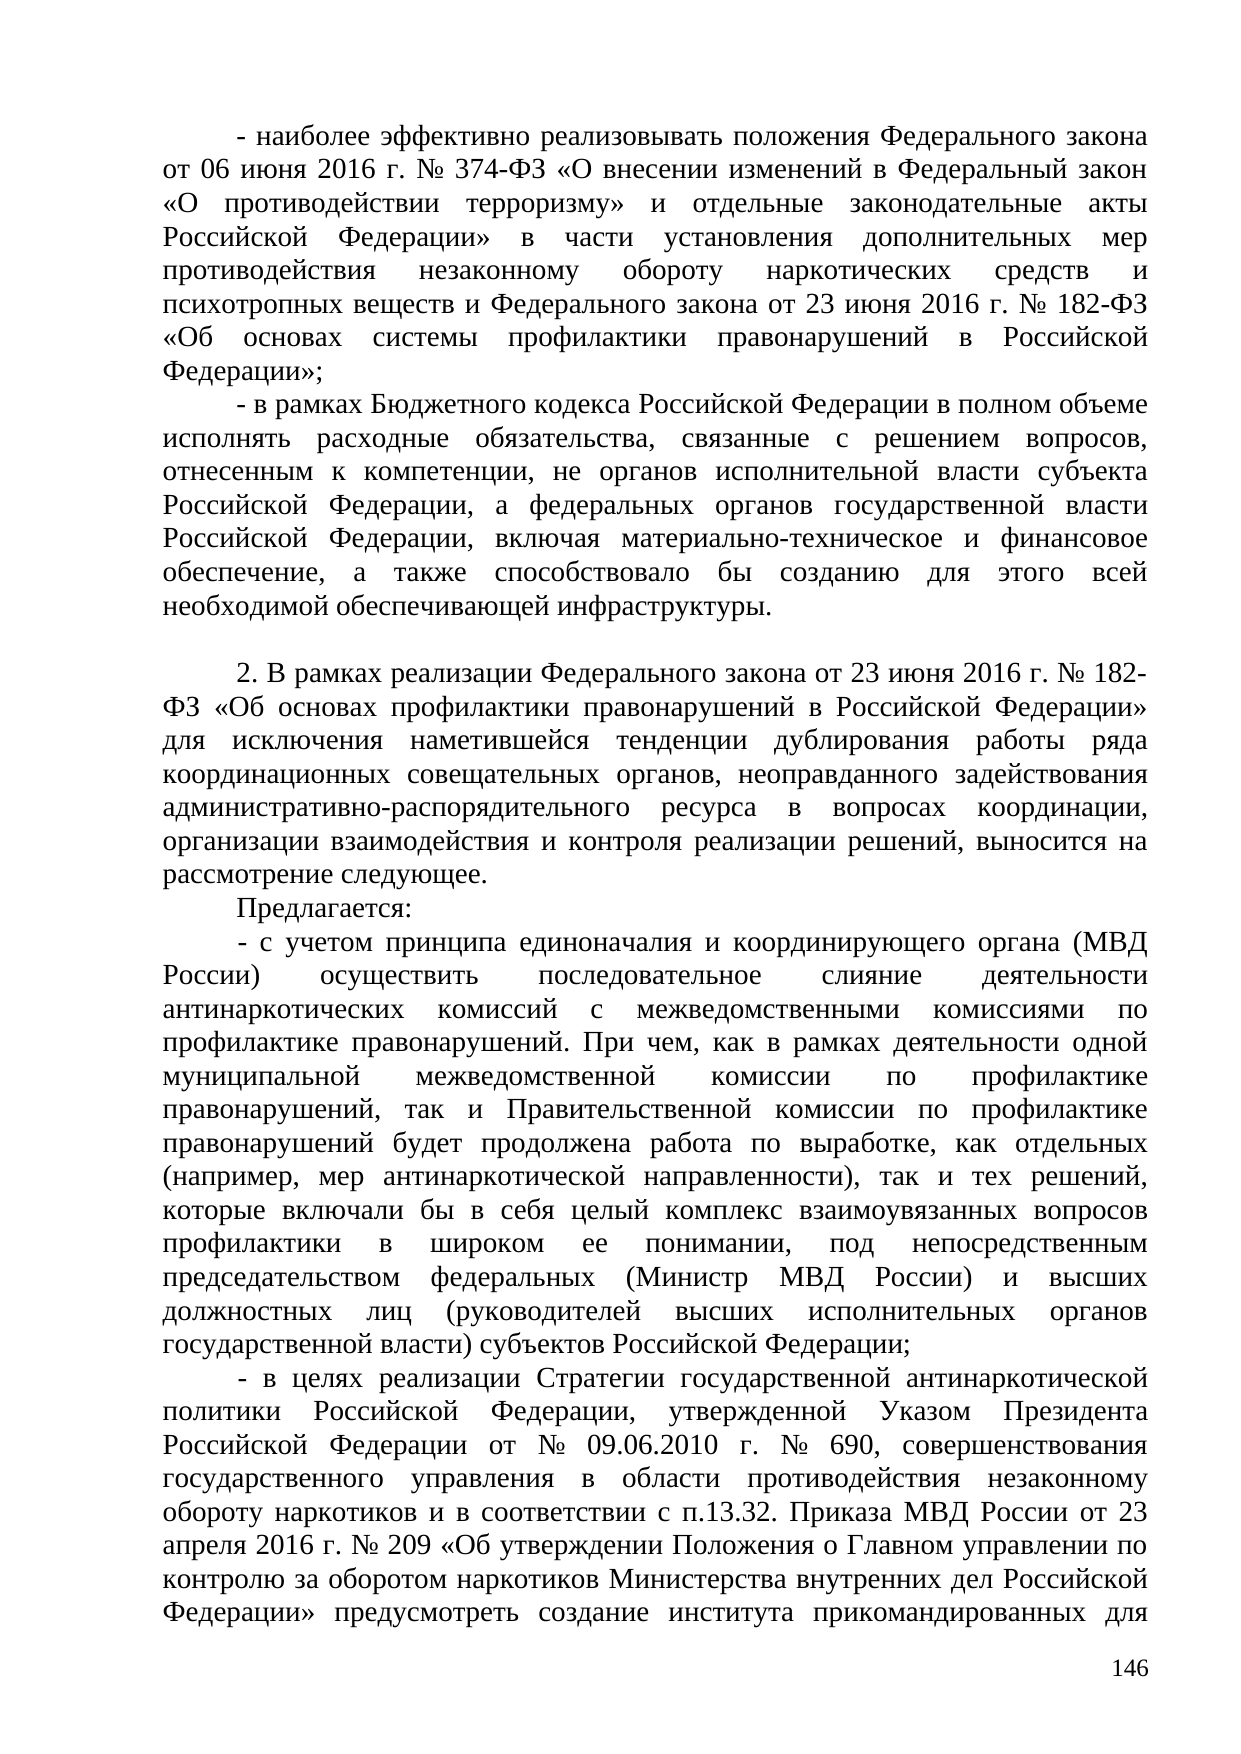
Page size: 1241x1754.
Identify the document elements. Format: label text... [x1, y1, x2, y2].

text Предлагается: [162, 890, 1149, 924]
text 2. В рамках реализации Федерального закона от 23 июня 2016 г. № 182-ФЗ «Об основах профилактики правонарушений в Российской Федерации» для исключения наметившейся тенденции дублирования работы ряда координационных совещательных органов, неоправданного задействования административно-распорядительного ресурса в вопросах координации, организации взаимодействия и контроля реализации решений, выносится на рассмотрение следующее. [162, 655, 1149, 890]
text - наиболее эффективно реализовывать положения Федерального закона от 06 июня 2016 г. № 374-ФЗ «О внесении изменений в Федеральный закон «О противодействии терроризму» и отдельные законодательные акты Российской Федерации» в части установления дополнительных мер противодействия незаконному обороту наркотических средств и психотропных веществ и Федерального закона от 23 июня 2016 г. № 182-ФЗ «Об основах системы профилактики правонарушений в Российской Федерации»; [162, 118, 1149, 386]
text - в рамках Бюджетного кодекса Российской Федерации в полном объеме исполнять расходные обязательства, связанные с решением вопросов, отнесенным к компетенции, не органов исполнительной власти субъекта Российской Федерации, а федеральных органов государственной власти Российской Федерации, включая материально-техническое и финансовое обеспечение, а также способствовало бы созданию для этого всей необходимой обеспечивающей инфраструктуры. [162, 386, 1149, 621]
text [162, 1360, 1149, 1628]
text - с учетом принципа единоначалия и координирующего органа (МВД России) осуществить последовательное слияние деятельности антинаркотических комиссий с межведомственными комиссиями по профилактике правонарушений. При чем, как в рамках деятельности одной муниципальной межведомственной комиссии по профилактике правонарушений, так и Правительственной комиссии по профилактике правонарушений будет продолжена работа по выработке, как отдельных (например, мер антинаркотической направленности), так и тех решений, которые включали бы в себя целый комплекс взаимоувязанных вопросов профилактики в широком ее понимании, под непосредственным председательством федеральных (Министр МВД России) и высших должностных лиц (руководителей высших исполнительных органов государственной власти) субъектов Российской Федерации; [162, 924, 1149, 1360]
